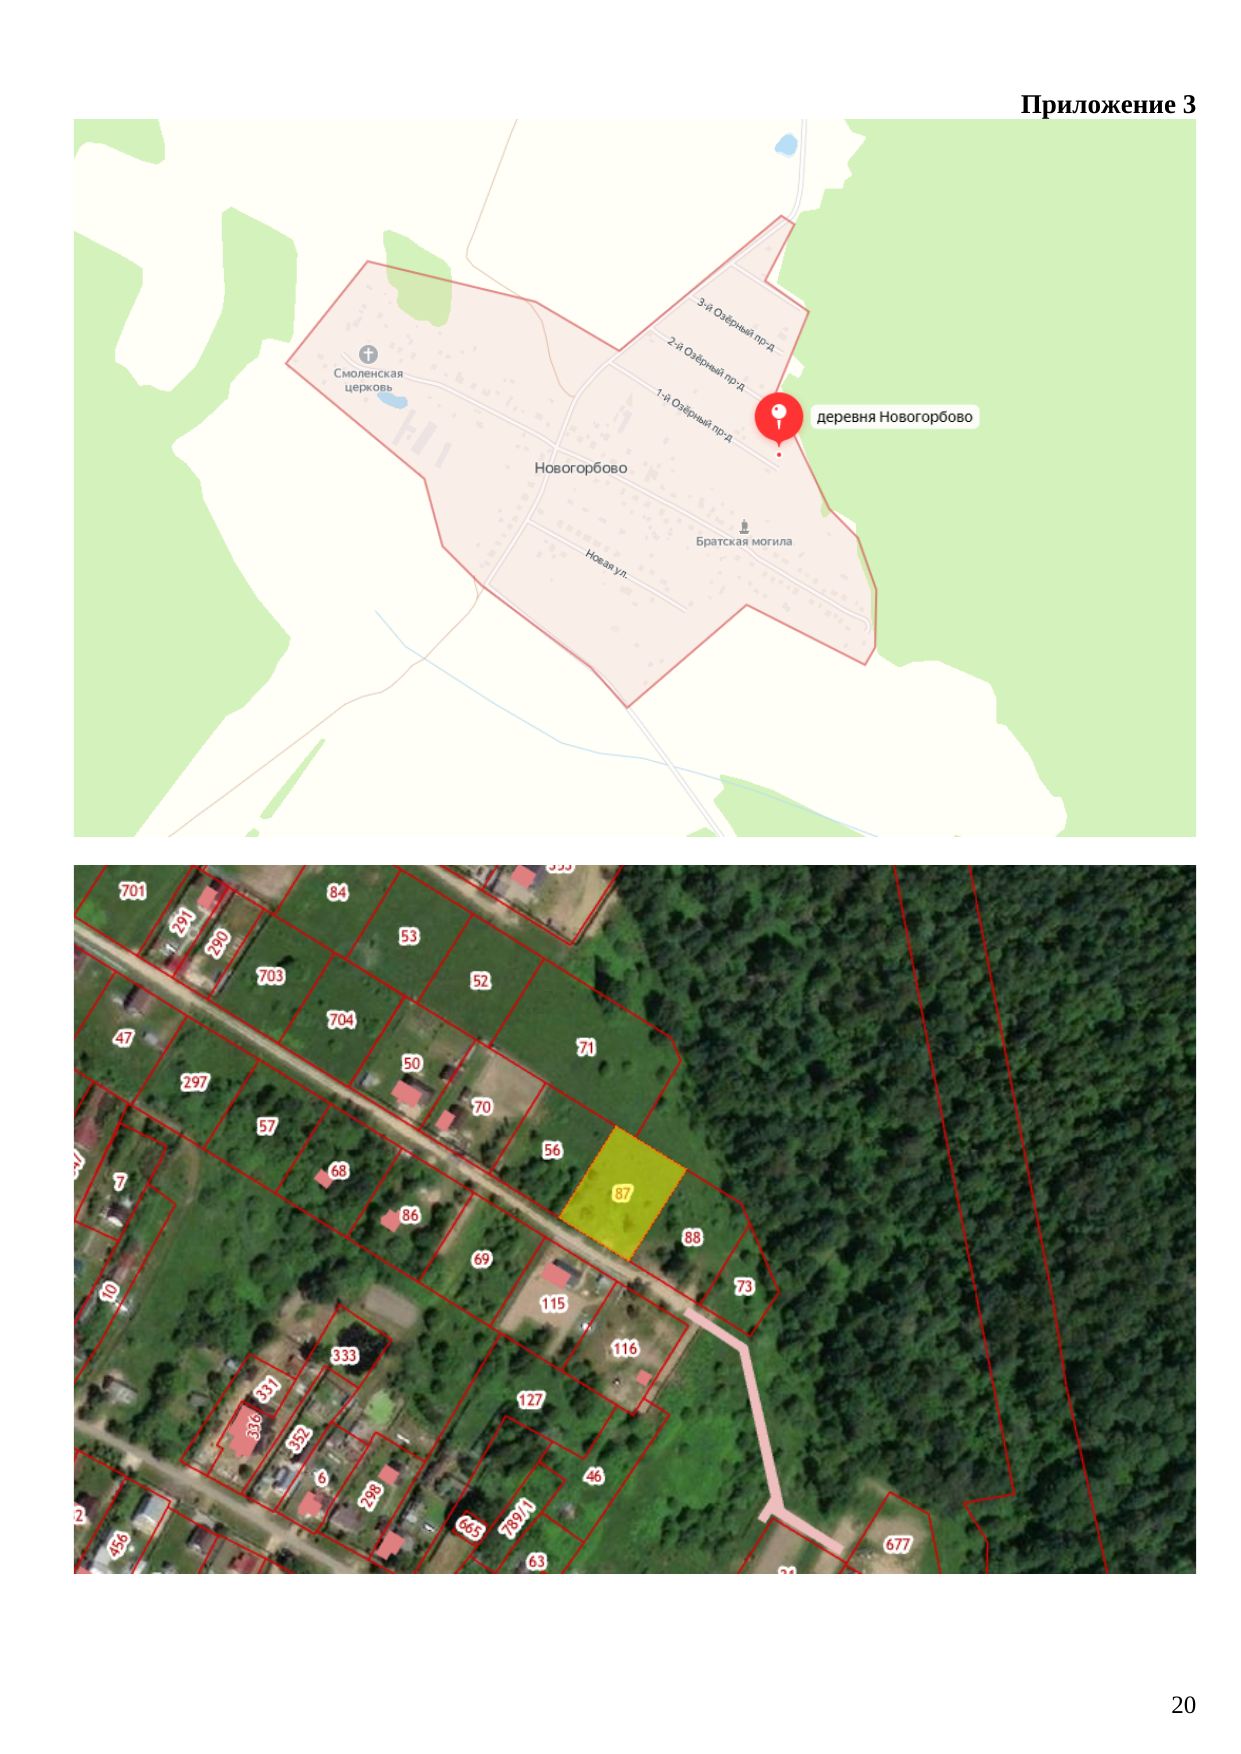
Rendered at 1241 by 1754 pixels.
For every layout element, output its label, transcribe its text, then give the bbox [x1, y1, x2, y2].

picture [73, 865, 1197, 1574]
picture [73, 119, 1197, 837]
subtitle Приложение 3 [14, 89, 1196, 120]
